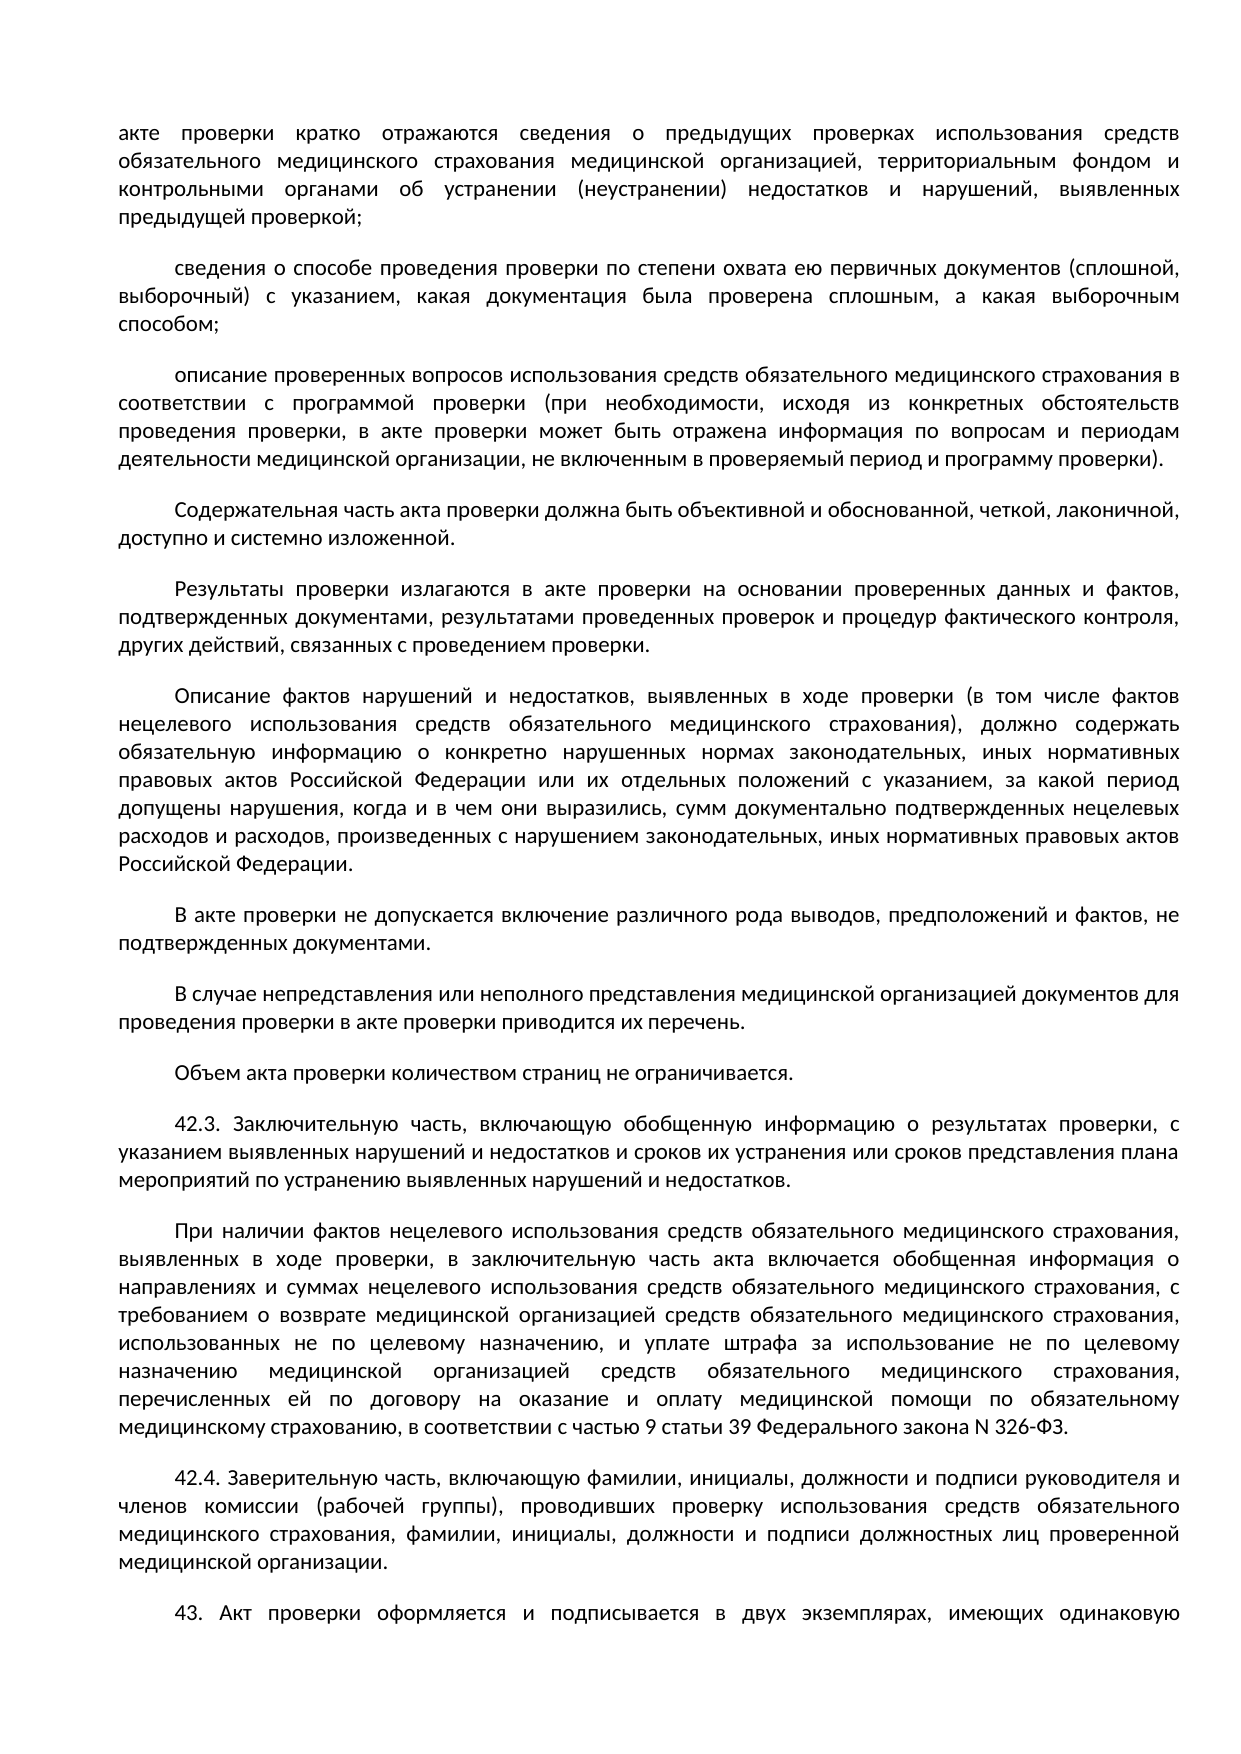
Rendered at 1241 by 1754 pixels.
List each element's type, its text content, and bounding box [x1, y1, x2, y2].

text Результаты проверки излагаются в акте проверки на основании проверенных данных и фактов, подтвержденных документами, результатами проведенных проверок и процедур фактического контроля, других действий, связанных с проведением проверки. [118, 574, 1181, 658]
text При наличии фактов нецелевого использования средств обязательного медицинского страхования, выявленных в ходе проверки, в заключительную часть акта включается обобщенная информация о направлениях и суммах нецелевого использования средств обязательного медицинского страхования, с требованием о возврате медицинской организацией средств обязательного медицинского страхования, использованных не по целевому назначению, и уплате штрафа за использование не по целевому назначению медицинской организацией средств обязательного медицинского страхования, перечисленных ей по договору на оказание и оплату медицинской помощи по обязательному медицинскому страхованию, в соответствии с частью 9 статьи 39 Федерального закона N 326-ФЗ. [118, 1216, 1181, 1440]
text 42.4. Заверительную часть, включающую фамилии, инициалы, должности и подписи руководителя и членов комиссии (рабочей группы), проводивших проверку использования средств обязательного медицинского страхования, фамилии, инициалы, должности и подписи должностных лиц проверенной медицинской организации. [118, 1463, 1181, 1575]
text Описание фактов нарушений и недостатков, выявленных в ходе проверки (в том числе фактов нецелевого использования средств обязательного медицинского страхования), должно содержать обязательную информацию о конкретно нарушенных нормах законодательных, иных нормативных правовых актов Российской Федерации или их отдельных положений с указанием, за какой период допущены нарушения, когда и в чем они выразились, сумм документально подтвержденных нецелевых расходов и расходов, произведенных с нарушением законодательных, иных нормативных правовых актов Российской Федерации. [118, 681, 1181, 877]
text 42.3. Заключительную часть, включающую обобщенную информацию о результатах проверки, с указанием выявленных нарушений и недостатков и сроков их устранения или сроков представления плана мероприятий по устранению выявленных нарушений и недостатков. [118, 1109, 1181, 1193]
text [118, 1598, 1181, 1626]
text описание проверенных вопросов использования средств обязательного медицинского страхования в соответствии с программой проверки (при необходимости, исходя из конкретных обстоятельств проведения проверки, в акте проверки может быть отражена информация по вопросам и периодам деятельности медицинской организации, не включенным в проверяемый период и программу проверки). [118, 360, 1181, 472]
text Содержательная часть акта проверки должна быть объективной и обоснованной, четкой, лаконичной, доступно и системно изложенной. [118, 495, 1181, 551]
text сведения о способе проведения проверки по степени охвата ею первичных документов (сплошной, выборочный) с указанием, какая документация была проверена сплошным, а какая выборочным способом; [118, 253, 1181, 337]
text Объем акта проверки количеством страниц не ограничивается. [118, 1058, 1181, 1086]
text В случае непредставления или неполного представления медицинской организацией документов для проведения проверки в акте проверки приводится их перечень. [118, 979, 1181, 1035]
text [118, 118, 1181, 230]
text В акте проверки не допускается включение различного рода выводов, предположений и фактов, не подтвержденных документами. [118, 900, 1181, 956]
